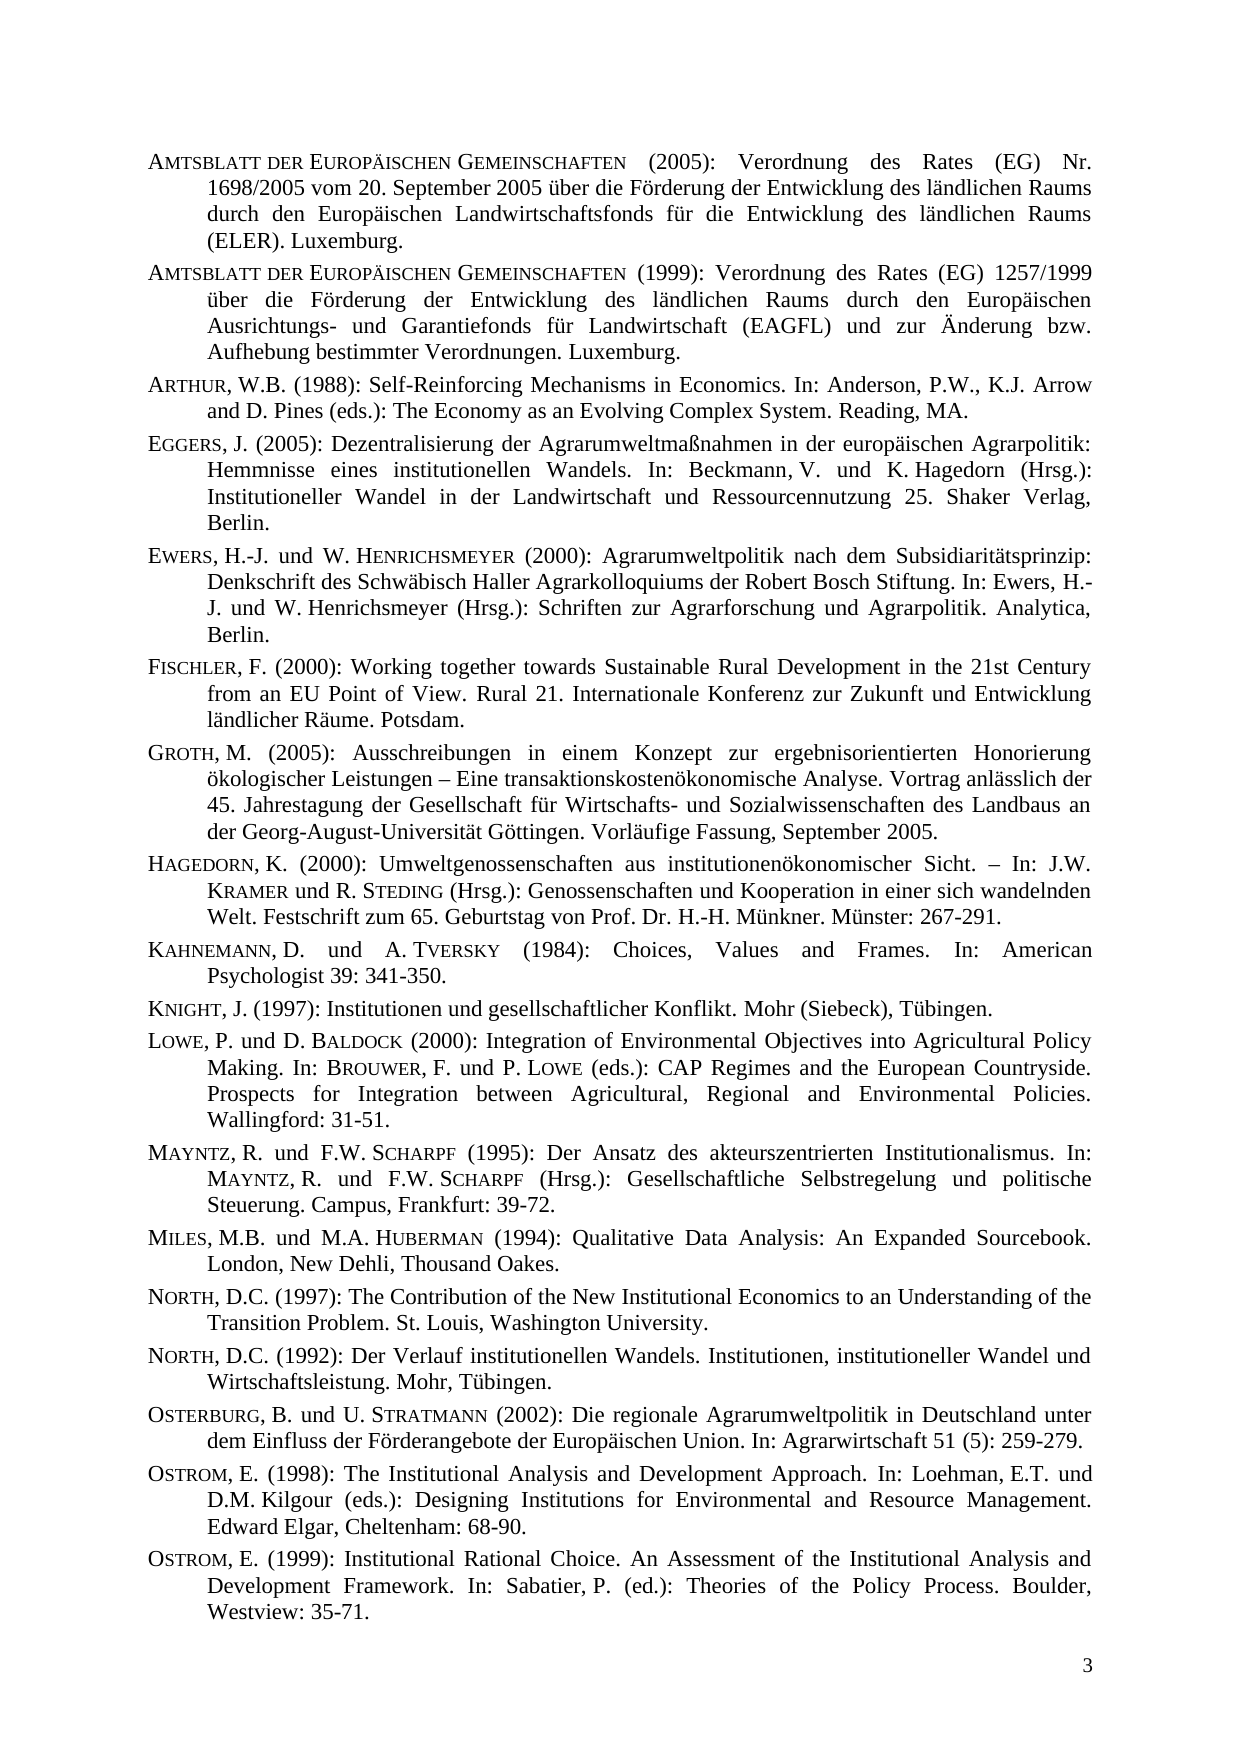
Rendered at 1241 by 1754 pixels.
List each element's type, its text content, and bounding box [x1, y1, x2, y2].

text Arthur, W.B. (1988): Self-Reinforcing Mechanisms in Economics. In: , P.W., K.J. Arrow and D. Pines (eds.): The Economy as an Evolving Complex System. Reading, MA. [148, 371, 1092, 424]
text Miles, M.B. und M.A. Huberman (1994): Qualitative Data Analysis: An Expanded Sourcebook. , New Dehli, Thousand Oakes. [148, 1224, 1092, 1277]
text North, D.C. (1997): The Contribution of the New Institutional Economics to an Understanding of the Transition Problem. St. Louis, Washington University. [148, 1283, 1092, 1336]
text Amtsblatt der Europäischen Gemeinschaften (1999): Verordnung des Rates (EG) 1257/1999 über die Förderung der Entwicklung des ländlichen Raums durch den Europäischen Ausrichtungs- und Garantiefonds für Landwirtschaft (EAGFL) und zur Änderung bzw. Aufhebung bestimmter Verordnungen. Luxemburg. [148, 259, 1092, 365]
text Lowe, P. und D. Baldock (2000): Integration of Environmental Objectives into Agricultural Policy Making. In: Brouwer, F. und P. Lowe (eds.): CAP Regimes and the European Countryside. Prospects for Integration between Agricultural, Regional and Environmental Policies. Wallingford: 31-51. [148, 1027, 1092, 1133]
text Osterburg, B. und U. Stratmann (2002): Die regionale Agrarumweltpolitik in Deutschland unter dem Einfluss der Förderangebote der Europäischen Union. In: Agrarwirtschaft 51 (5): 259-279. [148, 1401, 1092, 1454]
text Ewers, H.-J. und W. Henrichsmeyer (2000): Agrarumweltpolitik nach dem Subsidiaritätsprinzip: Denkschrift des Schwäbisch Haller Agrarkolloquiums der Robert Bosch Stiftung. In: Ewers, H.-J. und W. Henrichsmeyer (Hrsg.): Schriften zur Agrarforschung und Agrarpolitik. Analytica, Berlin. [148, 542, 1092, 647]
text North, D.C. (1992): Der Verlauf institutionellen Wandels. Institutionen, institutioneller Wandel und Wirtschaftsleistung. Mohr, Tübingen. [148, 1342, 1092, 1395]
text Groth, M. (2005): Ausschreibungen in einem Konzept zur ergebnisorientierten Honorierung ökologischer Leistungen – Eine transaktionskostenökonomische Analyse. Vortrag anlässlich der 45. Jahrestagung der Gesellschaft für Wirtschafts- und Sozialwissenschaften des Landbaus an der Georg-August-Universität Göttingen. Vorläufige Fassung, September 2005. [148, 739, 1092, 844]
text Mayntz, R. und F.W. Scharpf (1995): Der Ansatz des akteurszentrierten Institutionalismus. In: Mayntz, R. und F.W. Scharpf (Hrsg.): Gesellschaftliche Selbstregelung und politische Steuerung. Campus, : 39-72. [148, 1139, 1092, 1218]
text Amtsblatt der Europäischen Gemeinschaften (2005): Verordnung des Rates (EG) Nr. 1698/2005 vom 20. September 2005 über die Förderung der Entwicklung des ländlichen Raums durch den Europäischen Landwirtschaftsfonds für die Entwicklung des ländlichen Raums (ELER). Luxemburg. [148, 148, 1092, 253]
text Kahnemann, D. und A. Tversky (1984): Choices, Values and Frames. In: American Psychologist 39: 341-350. [148, 936, 1092, 988]
text Fischler, F. (2000): Working together towards Sustainable Rural Development in the 21st Century from an EU Point of View. Rural 21. Internationale Konferenz zur Zukunft und Entwicklung ländlicher Räume. Potsdam. [148, 653, 1092, 732]
text Ostrom, E. (1999): Institutional Rational Choice. An Assessment of the Institutional Analysis and Development Framework. In: Sabatier, P. (ed.): Theories of the Policy Process. , Westview: 35-71. [148, 1545, 1092, 1624]
text Knight, J. (1997): Institutionen und gesellschaftlicher Konflikt. Mohr (Siebeck), Tübingen. [148, 994, 1092, 1021]
text Ostrom, E. (1998): The Institutional Analysis and Development Approach. In: Loehman, E.T. und D.M. Kilgour (eds.): Designing Institutions for Environmental and Resource Management. Edward Elgar, : 68-90. [148, 1460, 1092, 1539]
text Hagedorn, K. (2000): Umweltgenossenschaften aus institutionenökonomischer Sicht. – In: J.W. Kramer und R. Steding (Hrsg.): Genossenschaften und Kooperation in einer sich wandelnden Welt. Festschrift zum 65. Geburtstag von Prof. Dr. H.-H. Münkner. Münster: 267-291. [148, 850, 1092, 929]
text Eggers, J. (2005): Dezentralisierung der Agrarumweltmaßnahmen in der europäischen Agrarpolitik: Hemmnisse eines institutionellen Wandels. In: Beckmann, V. und K. Hagedorn (Hrsg.): Institutioneller Wandel in der Landwirtschaft und Ressourcennutzung 25. Shaker Verlag, Berlin. [148, 430, 1092, 535]
